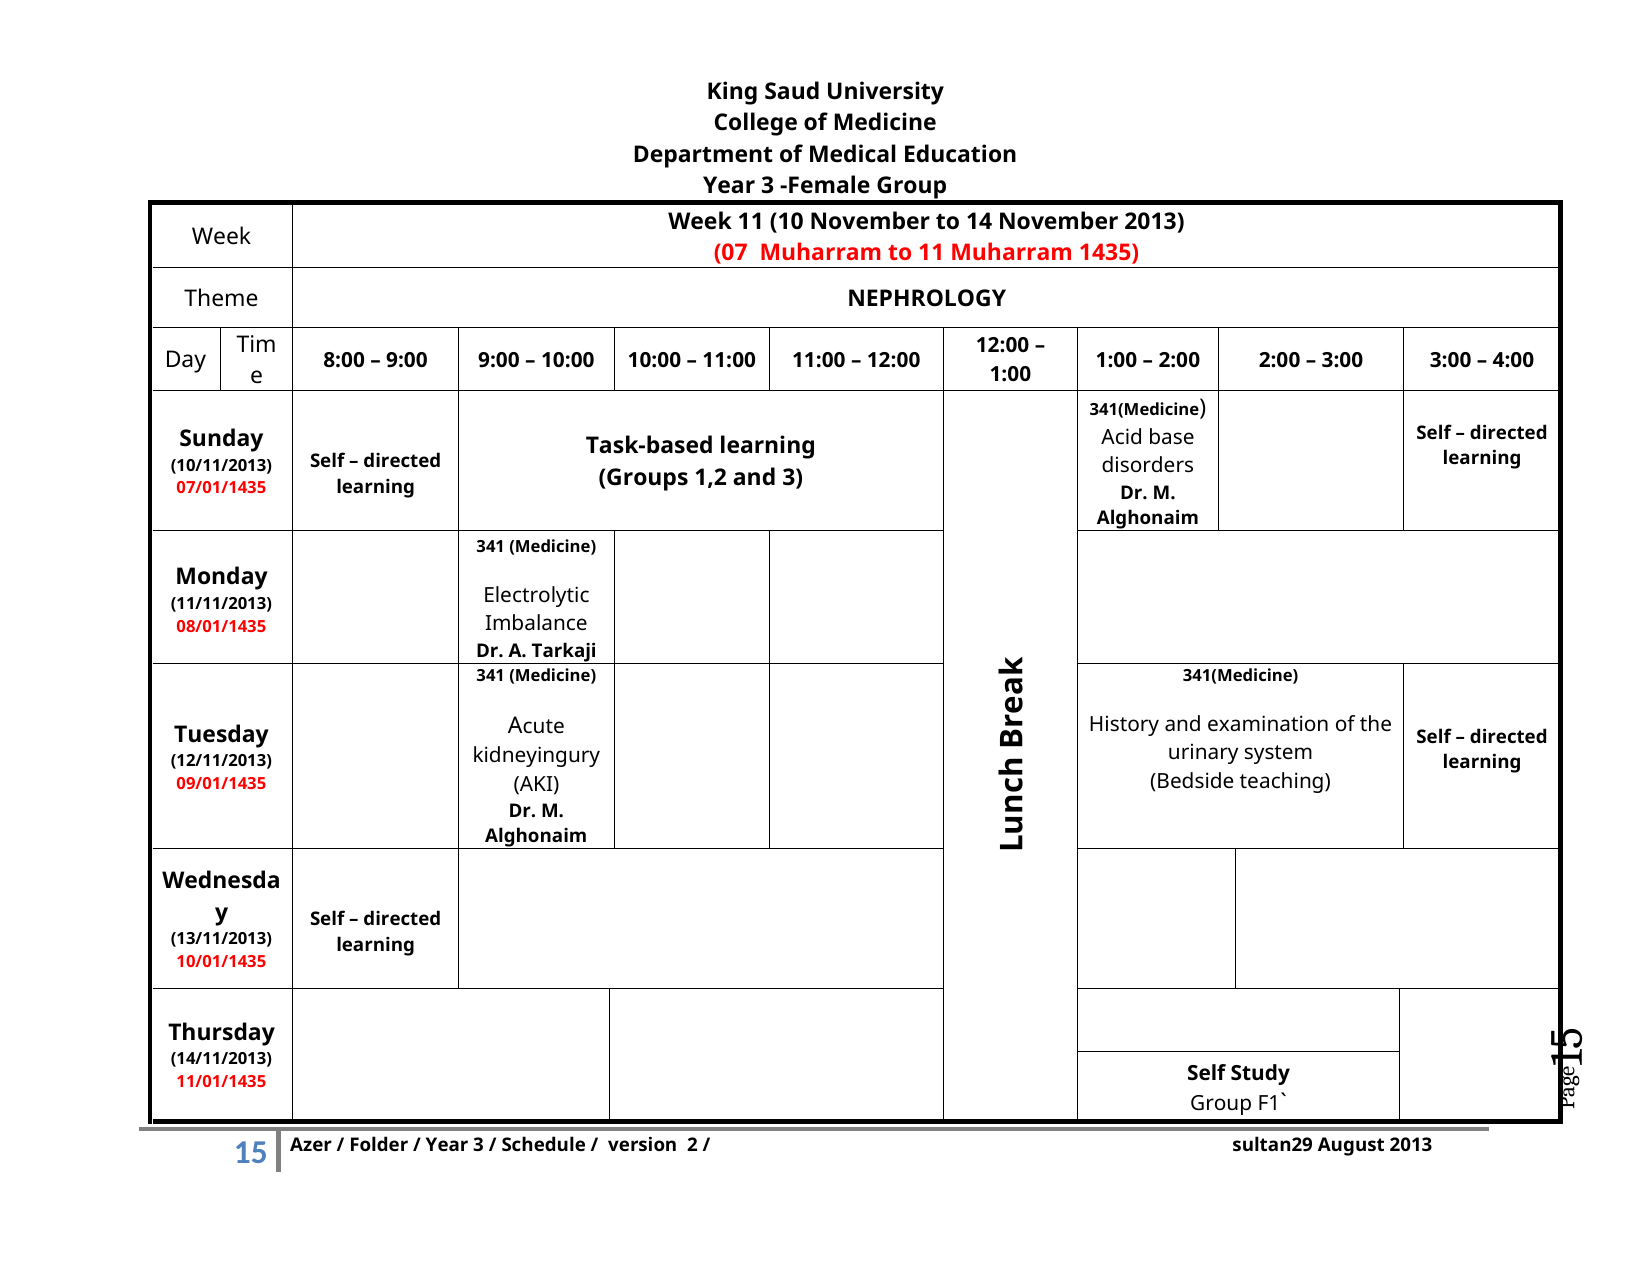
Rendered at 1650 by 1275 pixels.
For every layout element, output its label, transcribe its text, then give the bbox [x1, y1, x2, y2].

table_cell [1400, 989, 1558, 1119]
table_cell [610, 989, 943, 1119]
table_cell NEPHROLOGY [293, 268, 1558, 327]
table_cell Monday (11/11/2013) 08/01/1435 [152, 531, 292, 662]
table_cell [1236, 849, 1558, 988]
table_cell 3:00 – 4:00 [1404, 328, 1558, 390]
table_cell Task-based learning (Groups 1,2 and 3) [459, 391, 943, 530]
table_cell 2:00 – 3:00 [1219, 328, 1403, 390]
table_cell [293, 664, 458, 848]
table_cell Sunday (10/11/2013) 07/01/1435 [152, 391, 292, 530]
table_cell Self – directed learning [293, 391, 458, 530]
table_cell 341(Medicine) Acid base disorders Dr. M. Alghonaim [1078, 391, 1218, 530]
table_cell [293, 531, 458, 662]
table_cell 12:00 – 1:00 [944, 328, 1077, 390]
table_cell [1078, 989, 1399, 1051]
table_cell Lunch Break [944, 391, 1077, 1119]
table_cell 341(Medicine) History and examination of the urinary system (Bedside teaching) [1078, 664, 1403, 848]
table_cell Theme [152, 268, 292, 327]
table_cell 11:00 – 12:00 [770, 328, 943, 390]
table_cell [770, 664, 943, 848]
table_cell [770, 531, 943, 662]
table_cell 9:00 – 10:00 [459, 328, 614, 390]
table_cell [615, 531, 769, 662]
table_header Week 11 (10 November to 14 November 2013) (07 Muharram to 11 Muharram 1435) [293, 205, 1558, 267]
table_cell [459, 849, 943, 988]
table_cell Time [221, 328, 292, 390]
table_cell Self Study Group F1` [1078, 1052, 1399, 1119]
table_cell Self – directed learning [293, 849, 458, 988]
table_cell Tuesday (12/11/2013) 09/01/1435 [152, 664, 292, 848]
table_cell 341 (Medicine) Electrolytic Imbalance Dr. A. Tarkaji [459, 531, 614, 662]
table_cell Thursday (14/11/2013) 11/01/1435 [152, 989, 292, 1119]
table_cell 10:00 – 11:00 [615, 328, 769, 390]
table_cell Wednesday (13/11/2013) 10/01/1435 [152, 849, 292, 988]
table_cell [615, 664, 769, 848]
table_cell Day [152, 328, 220, 390]
table_cell [293, 989, 609, 1119]
table_cell [1078, 849, 1235, 988]
table_cell Self – directed learning [1404, 664, 1558, 848]
table_cell 341 (Medicine) Acute kidneyingury (AKI) Dr. M. Alghonaim [459, 664, 614, 848]
table_header Week [152, 205, 292, 267]
table_cell [1219, 391, 1403, 530]
table_cell 8:00 – 9:00 [293, 328, 458, 390]
table_cell 1:00 – 2:00 [1078, 328, 1218, 390]
table_cell [1078, 531, 1558, 662]
table_cell Self – directed learning [1404, 391, 1558, 530]
